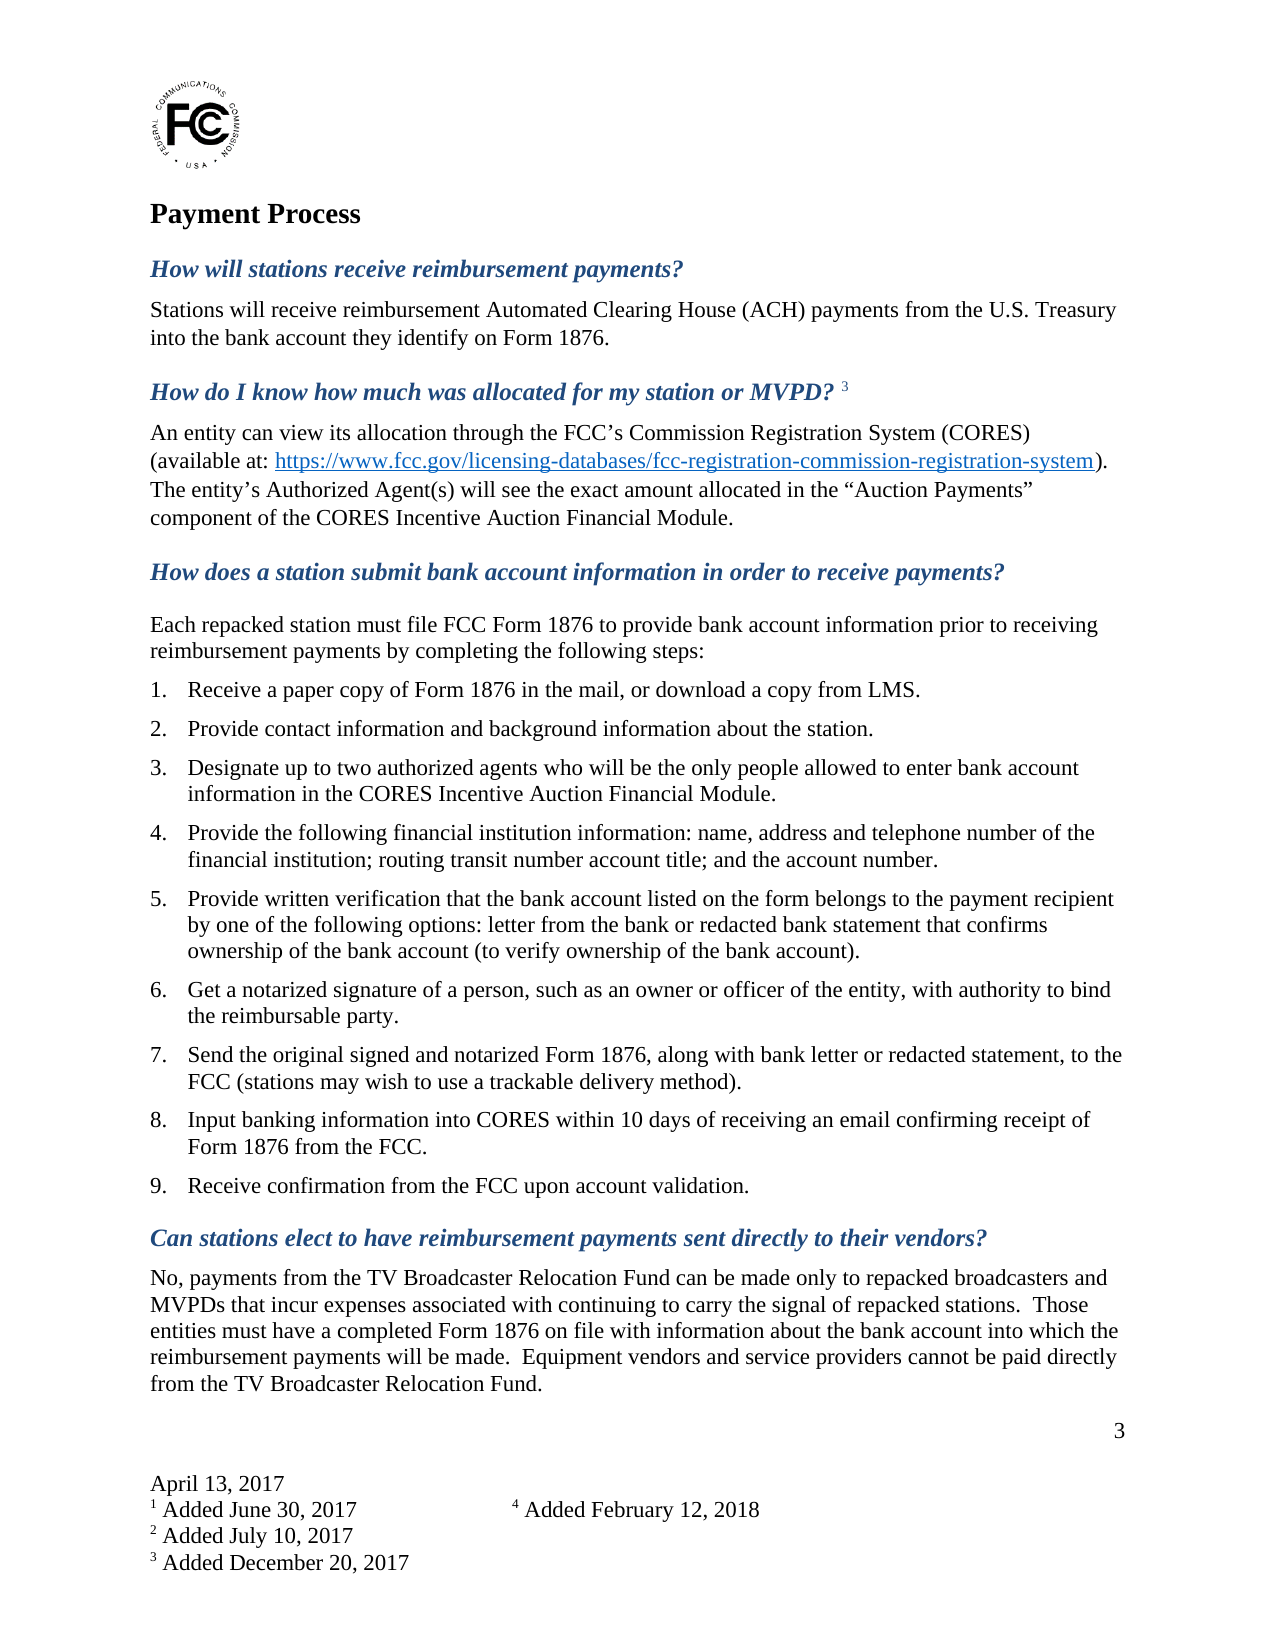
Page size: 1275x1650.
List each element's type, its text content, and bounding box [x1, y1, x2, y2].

list Provide contact information and background information about the station. [150, 715, 1125, 742]
subtitle Can stations elect to have reimbursement payments sent directly to their vendors? [150, 1223, 1125, 1252]
list Receive a paper copy of Form 1876 in the mail, or download a copy from LMS. [150, 676, 1125, 703]
subtitle Payment Process [150, 196, 1125, 229]
picture [150, 79, 241, 170]
list Get a notarized signature of a person, such as an owner or officer of the entity, with authority to bind the reimbursable party. [150, 976, 1125, 1029]
text No, payments from the TV Broadcaster Relocation Fund can be made only to repacked broadcasters and MVPDs that incur expenses associated with continuing to carry the signal of repacked stations. Those entities must have a completed Form 1876 on file with information about the bank account into which the reimbursement payments will be made. Equipment vendors and service providers cannot be paid directly from the TV Broadcaster Relocation Fund. [150, 1264, 1125, 1396]
subtitle Each repacked station must file FCC Form 1876 to provide bank account information prior to receiving reimbursement payments by completing the following steps: [150, 611, 1125, 664]
text Stations will receive reimbursement Automated Clearing House (ACH) payments from the U.S. Treasury into the bank account they identify on Form 1876. [150, 296, 1125, 350]
subtitle How will stations receive reimbursement payments? [150, 254, 1125, 283]
text An entity can view its allocation through the FCC’s Commission Registration System (CORES) (available at: https://www.fcc.gov/licensing-databases/fcc-registration-commission-registration-system). The entity’s Authorized Agent(s) will see the exact amount allocated in the “Auction Payments” component of the CORES Incentive Auction Financial Module. [150, 419, 1125, 530]
subtitle How do I know how much was allocated for my station or MVPD? 3 [150, 377, 1125, 406]
list Designate up to two authorized agents who will be the only people allowed to enter bank account information in the CORES Incentive Auction Financial Module. [150, 754, 1125, 807]
list Receive confirmation from the FCC upon account validation. [150, 1172, 1125, 1198]
list Send the original signed and notarized Form 1876, along with bank letter or redacted statement, to the FCC (stations may wish to use a trackable delivery method). [150, 1041, 1125, 1094]
list Provide written verification that the bank account listed on the form belongs to the payment recipient by one of the following options: letter from the bank or redacted bank statement that confirms ownership of the bank account (to verify ownership of the bank account). [150, 884, 1125, 964]
list Input banking information into CORES within 10 days of receiving an email confirming receipt of Form 1876 from the FCC. [150, 1107, 1125, 1159]
subtitle How does a station submit bank account information in order to receive payments? [150, 557, 1125, 586]
list Provide the following financial institution information: name, address and telephone number of the financial institution; routing transit number account title; and the account number. [150, 819, 1125, 872]
